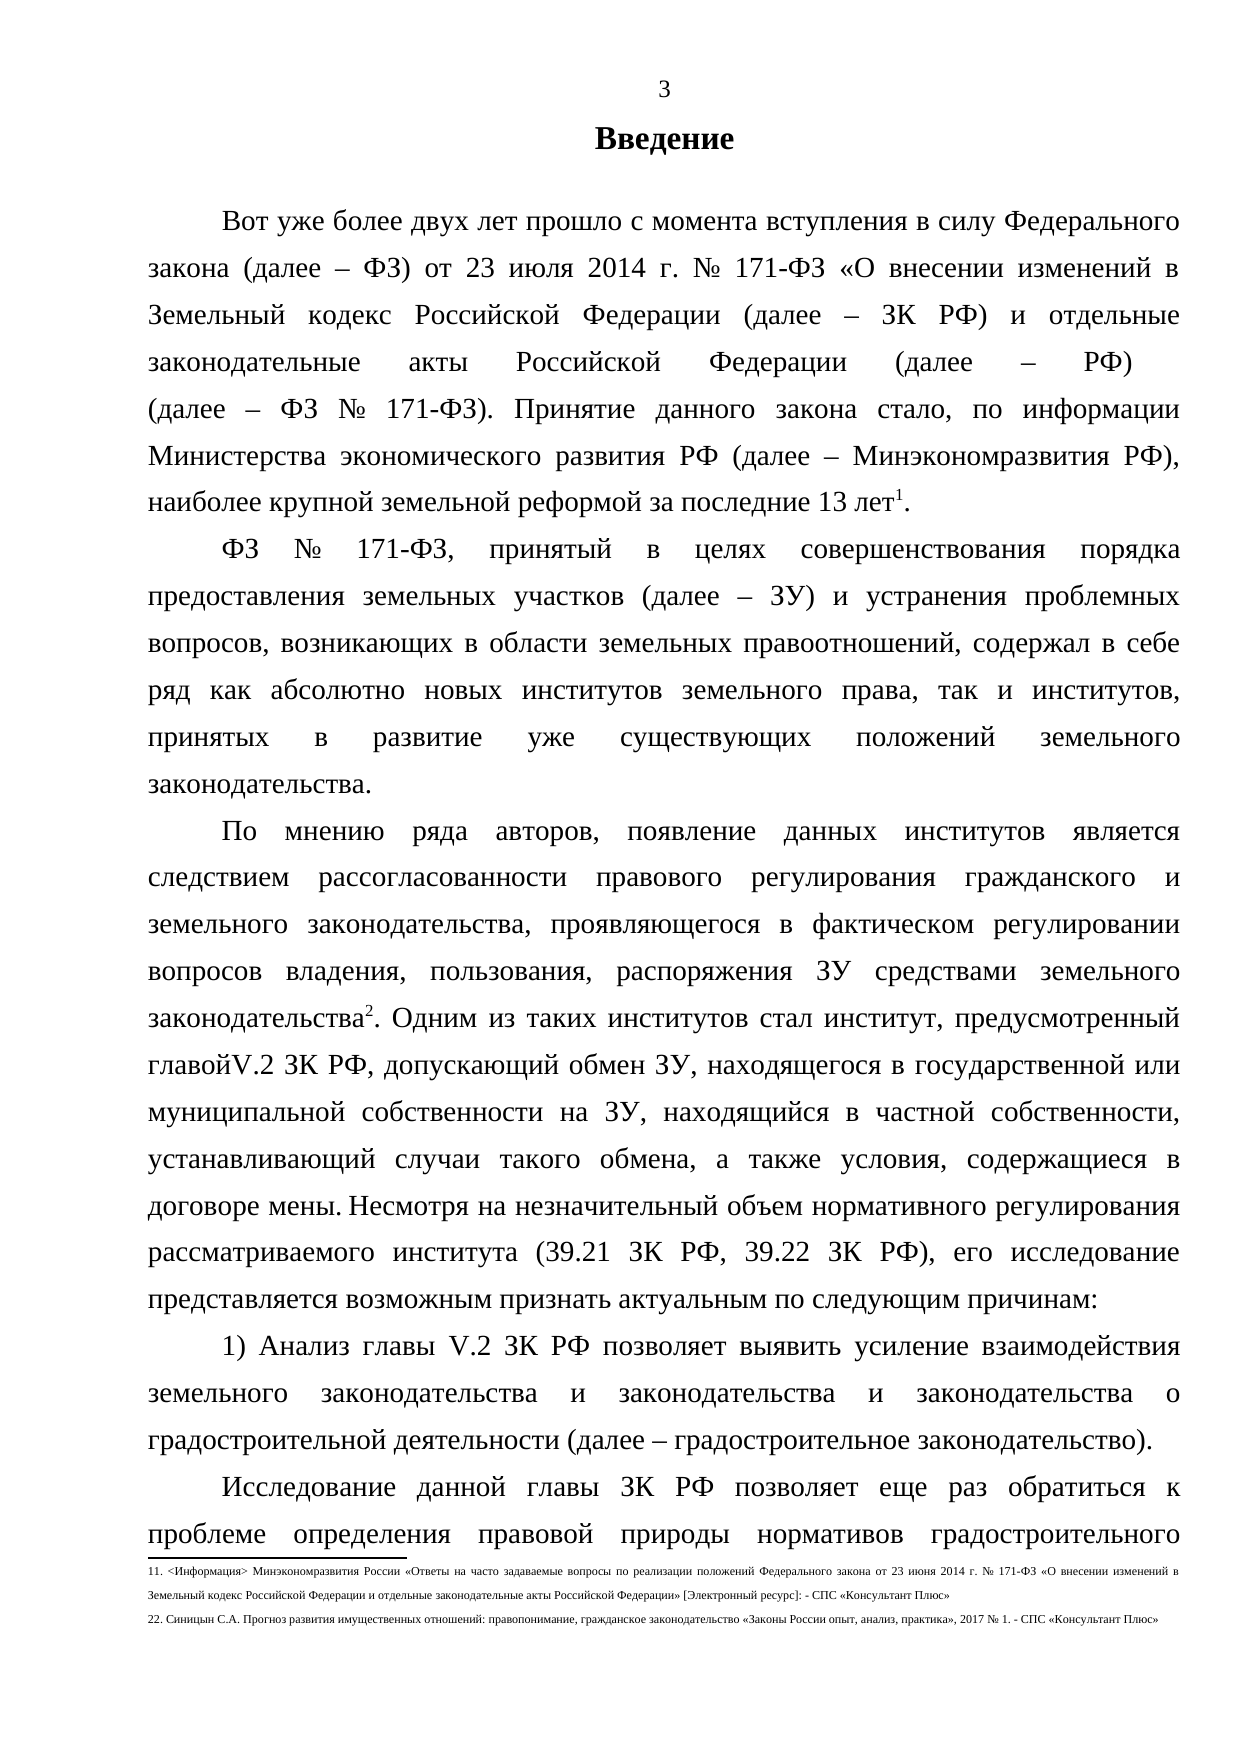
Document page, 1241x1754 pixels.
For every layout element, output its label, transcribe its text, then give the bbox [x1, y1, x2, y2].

text По мнению ряда авторов, появление данных институтов является следствием рассогласованности правового регулирования гражданского и земельного законодательства, проявляющегося в фактическом регулировании вопросов владения, пользования, распоряжения ЗУ средствами земельного законодательства. Одним из таких институтов стал институт, предусмотренный главойV.2 ЗК РФ, допускающий обмен ЗУ, находящегося в государственной или муниципальной собственности на ЗУ, находящийся в частной собственности, устанавливающий случаи такого обмена, а также условия, содержащиеся в договоре мены. Несмотря на незначительный объем нормативного регулирования рассматриваемого института (39.21 ЗК РФ, 39.22 ЗК РФ), его исследование представляется возможным признать актуальным по следующим причинам: [148, 813, 1181, 1315]
text ФЗ № 171-ФЗ, принятый в целях совершенствования порядка предоставления земельных участков (далее – ЗУ) и устранения проблемных вопросов, возникающих в области земельных правоотношений, содержал в себе ряд как абсолютно новых институтов земельного права, так и институтов, принятых в развитие уже существующих положений земельного законодательства. [148, 531, 1181, 799]
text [148, 1469, 1181, 1549]
text 1) Анализ главы V.2 ЗК РФ позволяет выявить усиление взаимодействия земельного законодательства и законодательства и законодательства о градостроительной деятельности (далее – градостроительное законодательство). [148, 1328, 1181, 1456]
subtitle Введение [148, 118, 1181, 156]
text Вот уже более двух лет прошло с момента вступления в силу Федерального закона (далее – ФЗ) от 23 июля 2014 г. № 171-ФЗ «О внесении изменений в Земельный кодекс Российской Федерации (далее – ЗК РФ) и отдельные законодательные акты Российской Федерации (далее – РФ) (далее – ФЗ № 171-ФЗ). Принятие данного закона стало, по информации Министерства экономического развития РФ (далее – Минэкономразвития РФ), наиболее крупной земельной реформой за последние 13 лет. [148, 203, 1181, 518]
